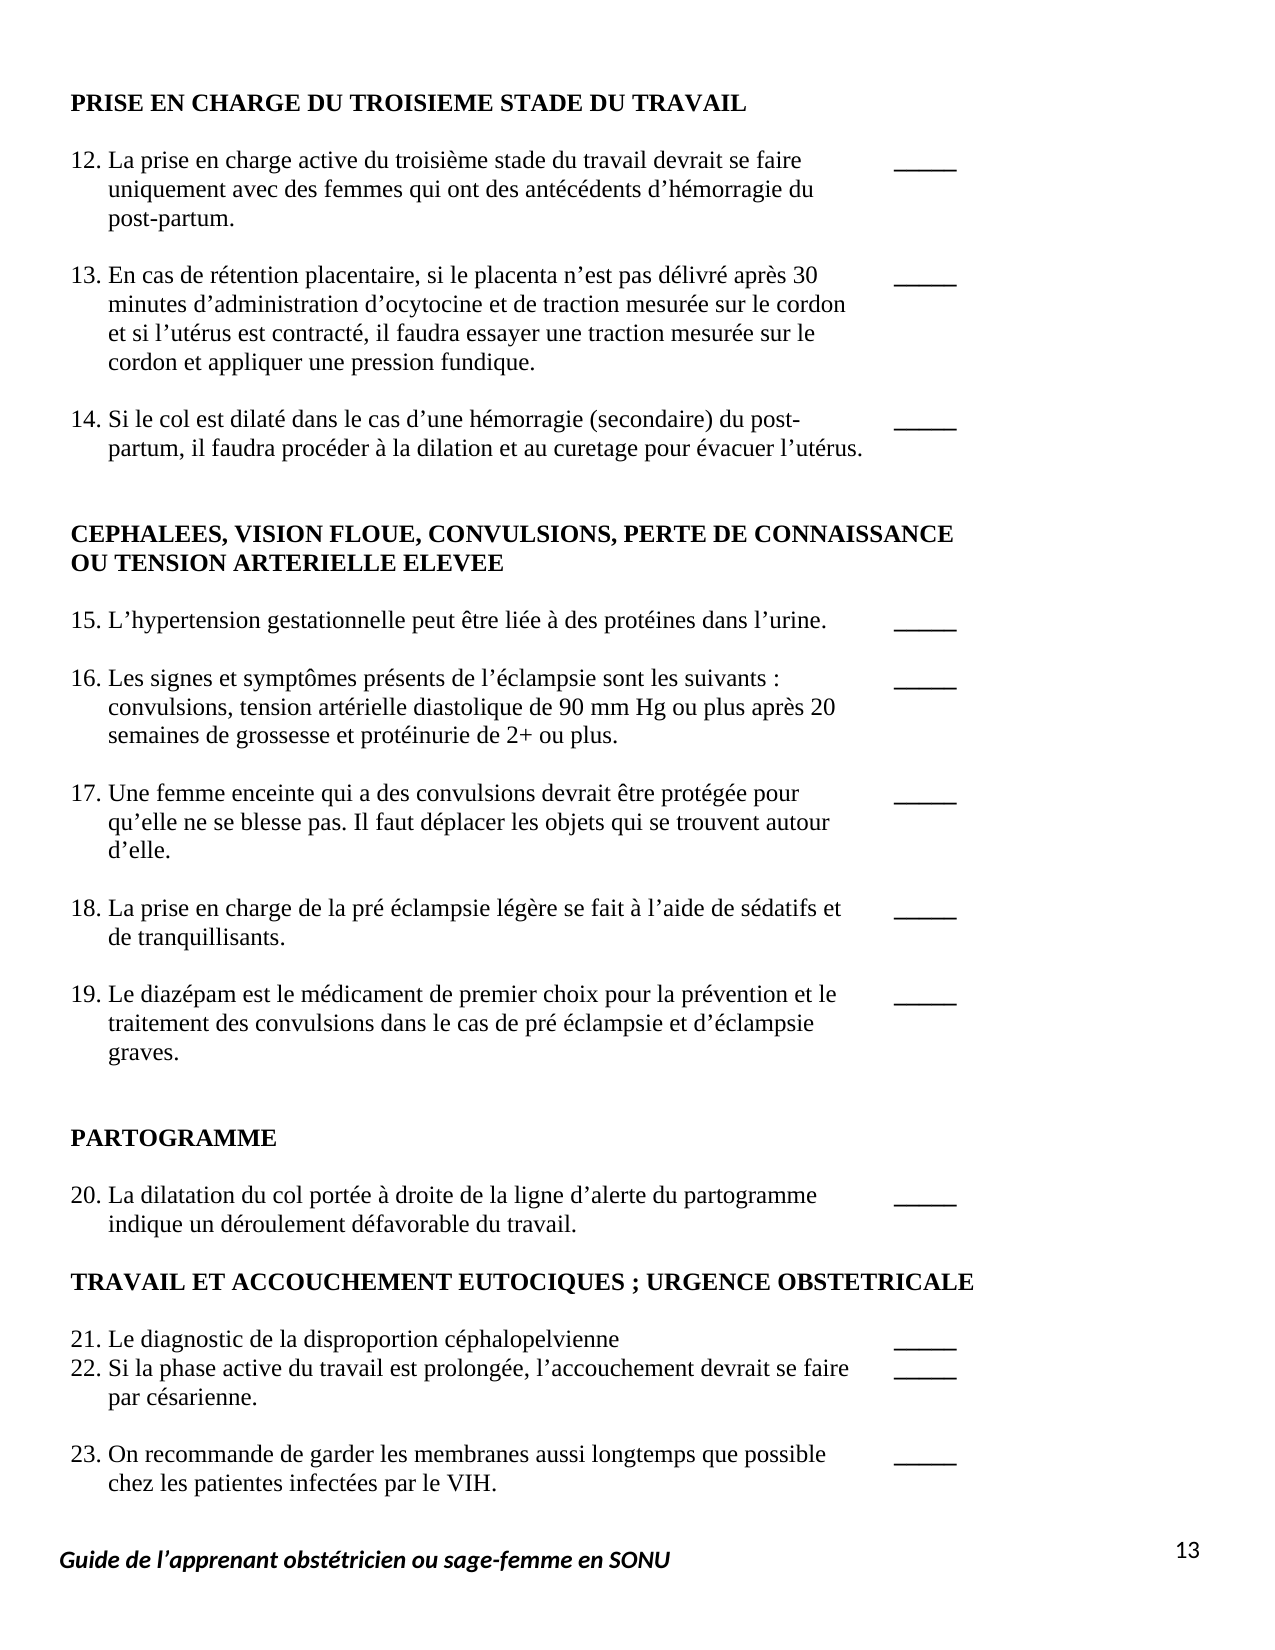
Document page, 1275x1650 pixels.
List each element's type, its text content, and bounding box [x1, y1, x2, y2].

table_cell _____ [876, 893, 1275, 979]
table_cell _____ [876, 778, 1275, 893]
table_cell TRAVAIL ET ACCOUCHEMENT EUTOCIQUES ; URGENCE OBSTETRICALE [59, 1267, 1275, 1324]
table_cell PRISE EN CHARGE DU TROISIEME STADE DU TRAVAIL [59, 59, 1275, 145]
table_cell Si le col est dilaté dans le cas d’une hémorragie (secondaire) du post-partum, il faudra procéder à la dilation et au curetage pour évacuer l’utérus. [59, 404, 876, 490]
table_cell _____ [876, 404, 1275, 490]
table_cell _____ [876, 145, 1275, 260]
table_cell _____ [876, 1439, 1275, 1525]
table_cell _____ [876, 1324, 1275, 1353]
table_cell _____ [876, 605, 1275, 663]
table_cell _____ [876, 979, 1275, 1094]
table_cell _____ [876, 663, 1275, 778]
table_cell Les signes et symptômes présents de l’éclampsie sont les suivants : convulsions, tension artérielle diastolique de 90 mm Hg ou plus après 20 semaines de grossesse et protéinurie de 2+ ou plus. [59, 663, 876, 778]
table_cell CEPHALEES, VISION FLOUE, CONVULSIONS, PERTE DE CONNAISSANCE OU TENSION ARTERIELLE ELEVEE [59, 490, 1275, 605]
table_cell Si la phase active du travail est prolongée, l’accouchement devrait se faire par césarienne. [59, 1353, 876, 1439]
table_cell Une femme enceinte qui a des convulsions devrait être protégée pour qu’elle ne se blesse pas. Il faut déplacer les objets qui se trouvent autour d’elle. [59, 778, 876, 893]
table_cell PartograMME [59, 1094, 1275, 1180]
table_cell Le diagnostic de la disproportion céphalopelvienne [59, 1324, 876, 1353]
table_cell _____ [876, 1353, 1275, 1439]
table_cell _____ [876, 260, 1275, 404]
table_cell On recommande de garder les membranes aussi longtemps que possible chez les patientes infectées par le VIH. [59, 1439, 876, 1525]
table_cell _____ [876, 1180, 1275, 1267]
table_cell La prise en charge active du troisième stade du travail devrait se faire uniquement avec des femmes qui ont des antécédents d’hémorragie du post-partum. [59, 145, 876, 260]
table_cell La dilatation du col portée à droite de la ligne d’alerte du partogramme indique un déroulement défavorable du travail. [59, 1180, 876, 1267]
table_cell L’hypertension gestationnelle peut être liée à des protéines dans l’urine. [59, 605, 876, 663]
table_cell La prise en charge de la pré éclampsie légère se fait à l’aide de sédatifs et de tranquillisants. [59, 893, 876, 979]
table_cell En cas de rétention placentaire, si le placenta n’est pas délivré après 30 minutes d’administration d’ocytocine et de traction mesurée sur le cordon et si l’utérus est contracté, il faudra essayer une traction mesurée sur le cordon et appliquer une pression fundique. [59, 260, 876, 404]
table_cell Le diazépam est le médicament de premier choix pour la prévention et le traitement des convulsions dans le cas de pré éclampsie et d’éclampsie graves. [59, 979, 876, 1094]
